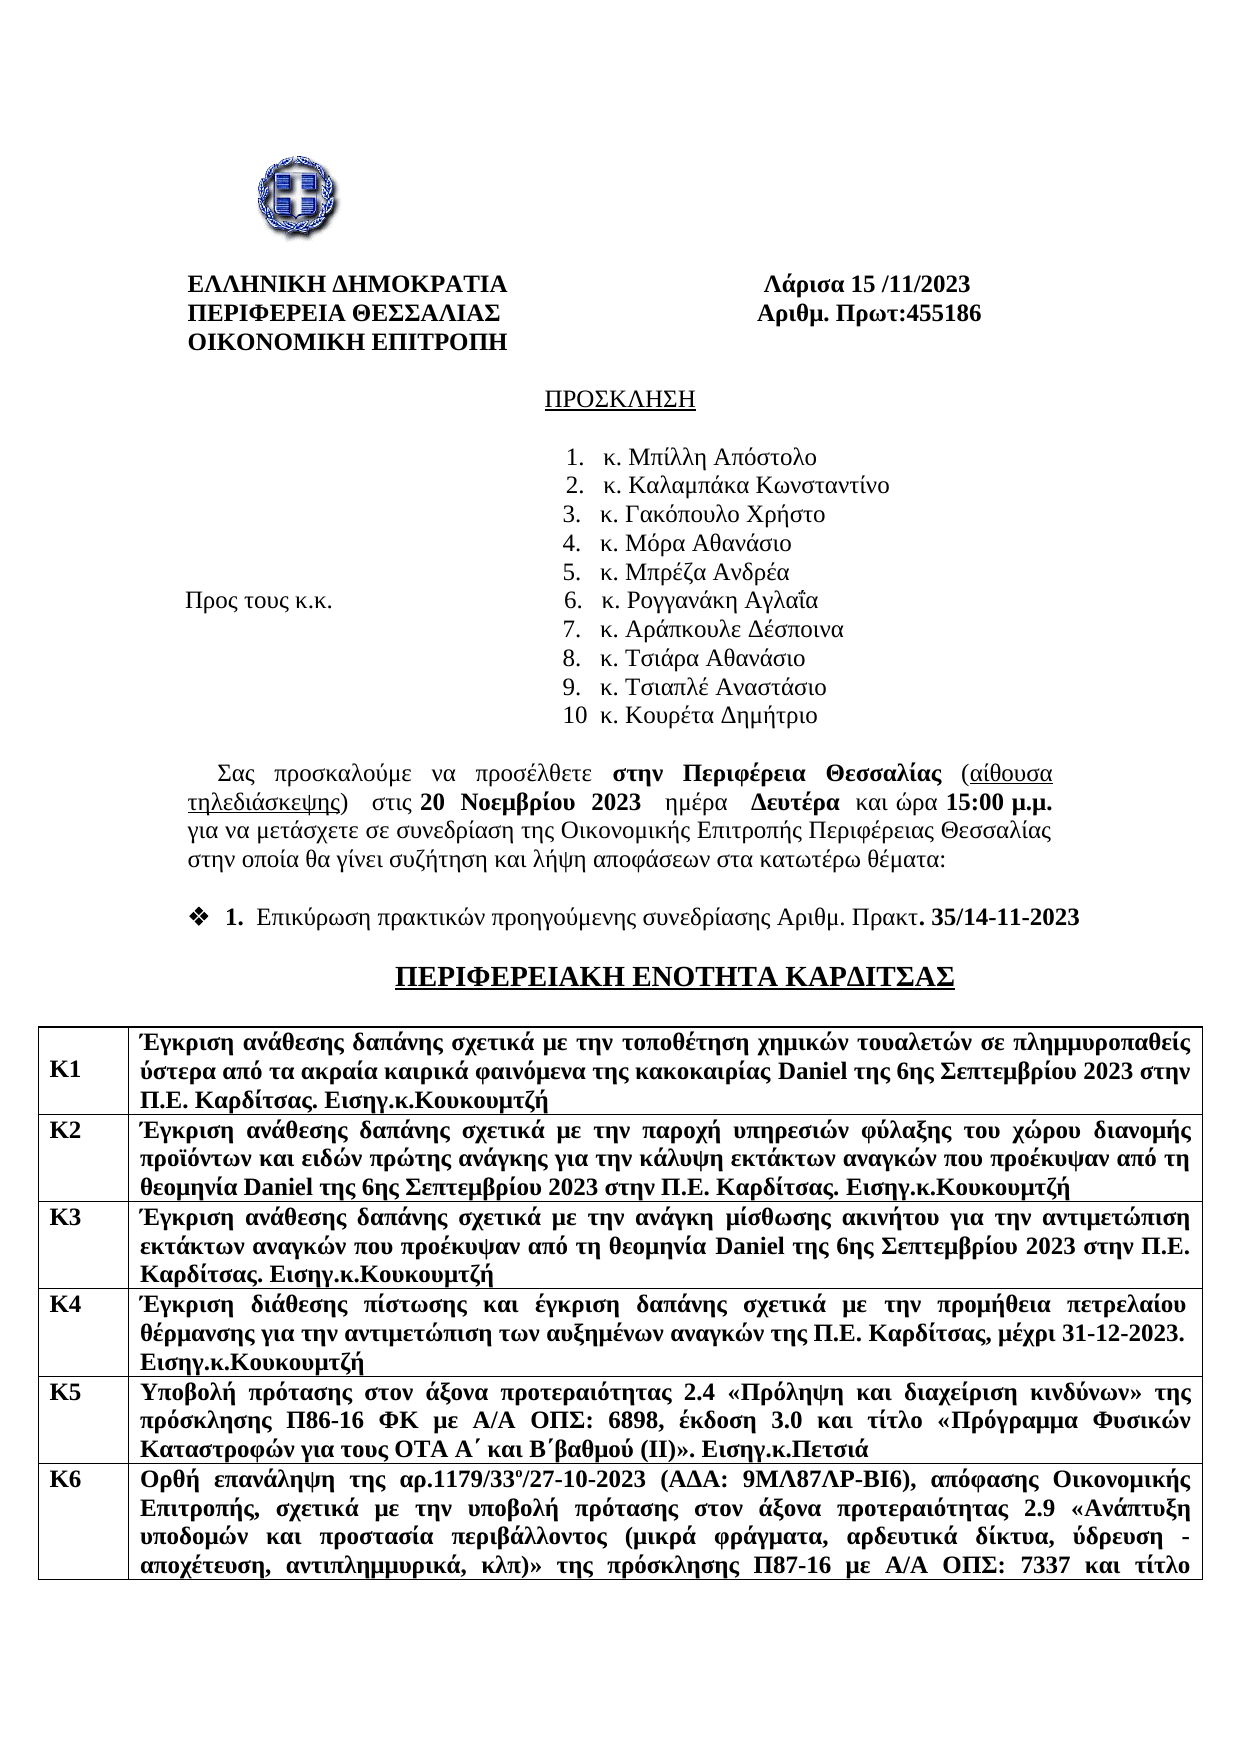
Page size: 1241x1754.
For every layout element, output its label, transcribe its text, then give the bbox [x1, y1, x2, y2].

list κ. Τσιάρα Αθανάσιο [562, 643, 1053, 672]
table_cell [129, 1464, 1202, 1579]
list κ. Γακόπουλο Χρήστο [562, 499, 1053, 528]
text ΠΕΡΙΦΕΡΕΙΑΚΗ ΕΝΟΤΗΤΑ ΚΑΡΔΙΤΣΑΣ [187, 959, 1162, 993]
picture [250, 150, 346, 246]
table_header Κ1 [39, 1028, 128, 1114]
text ΟΙΚΟΝΟΜΙΚΗ ΕΠΙΤΡΟΠΗ [187, 327, 1053, 356]
text 9. κ. Τσιαπλέ Αναστάσιο [562, 672, 1053, 701]
subtitle Προς τους κ.κ. 6. κ. Ρογγανάκη Αγλαΐα [128, 586, 1053, 614]
list κ. Μπίλλη Απόστολο [566, 442, 1053, 471]
table_cell Έγκριση ανάθεσης δαπάνης σχετικά με την παροχή υπηρεσιών φύλαξης του χώρου διανομής προϊόντων και ειδών πρώτης ανάγκης για την κάλυψη εκτάκτων αναγκών που προέκυψαν από τη θεομηνία Daniel της 6ης Σεπτεμβρίου 2023 στην Π.Ε. Καρδίτσας. Εισηγ.κ.Κουκουμτζή [129, 1115, 1202, 1201]
subtitle ΠΡΟΣΚΛΗΣΗ [187, 384, 1053, 413]
list κ. Κουρέτα Δημήτριο [562, 701, 1053, 729]
table_cell Κ4 [39, 1289, 128, 1376]
list κ. Καλαμπάκα Κωνσταντίνο [566, 471, 1053, 499]
table_cell Κ6 [39, 1464, 128, 1579]
table_cell Κ5 [39, 1377, 128, 1463]
list κ. Αράπκουλε Δέσποινα [562, 614, 1053, 643]
table_cell Υποβολή πρότασης στον άξονα προτεραιότητας 2.4 «Πρόληψη και διαχείριση κινδύνων» της πρόσκλησης Π86-16 ΦΚ με Α/Α ΟΠΣ: 6898, έκδοση 3.0 και τίτλο «Πρόγραμμα Φυσικών Καταστροφών για τους ΟΤΑ Α΄ και Β΄βαθμού (ΙΙ)». Εισηγ.κ.Πετσιά [129, 1377, 1202, 1463]
table_cell Κ3 [39, 1202, 128, 1288]
list 1. Επικύρωση πρακτικών προηγούμενης συνεδρίασης Αριθμ. Πρακτ. 35/14-11-2023 [187, 902, 1162, 931]
table_cell Κ2 [39, 1115, 128, 1201]
text ΠΕΡΙΦΕΡΕΙΑ ΘΕΣΣΑΛΙΑΣ Αριθμ. Πρωτ:455186 [187, 298, 1053, 327]
text ΕΛΛΗΝΙΚΗ ΔΗΜΟΚΡΑΤΙΑ Λάρισα 15 /11/2023 [187, 269, 1053, 298]
list κ. Μόρα Αθανάσιο [562, 528, 1053, 557]
table_header Έγκριση ανάθεσης δαπάνης σχετικά με την τοποθέτηση χημικών τουαλετών σε πλημμυροπαθείς ύστερα από τα ακραία καιρικά φαινόμενα της κακοκαιρίας Daniel της 6ης Σεπτεμβρίου 2023 στην Π.Ε. Καρδίτσας. Εισηγ.κ.Κουκουμτζή [129, 1028, 1202, 1114]
table_cell Έγκριση διάθεσης πίστωσης και έγκριση δαπάνης σχετικά με την προμήθεια πετρελαίου θέρμανσης για την αντιμετώπιση των αυξημένων αναγκών της Π.Ε. Καρδίτσας, μέχρι 31-12-2023. Εισηγ.κ.Κουκουμτζή [129, 1289, 1202, 1376]
text Σας προσκαλούμε να προσέλθετε στην Περιφέρεια Θεσσαλίας (αίθουσα τηλεδιάσκεψης) στις 20 Νοεμβρίου 2023 ημέρα Δευτέρα και ώρα 15:00 μ.μ. για να μετάσχετε σε συνεδρίαση της Οικονομικής Επιτροπής Περιφέρειας Θεσσαλίας στην οποία θα γίνει συζήτηση και λήψη αποφάσεων στα κατωτέρω θέματα: [187, 758, 1053, 873]
list κ. Μπρέζα Ανδρέα [562, 557, 1053, 586]
table_cell Έγκριση ανάθεσης δαπάνης σχετικά με την ανάγκη μίσθωσης ακινήτου για την αντιμετώπιση εκτάκτων αναγκών που προέκυψαν από τη θεομηνία Daniel της 6ης Σεπτεμβρίου 2023 στην Π.Ε. Καρδίτσας. Εισηγ.κ.Κουκουμτζή [129, 1202, 1202, 1288]
